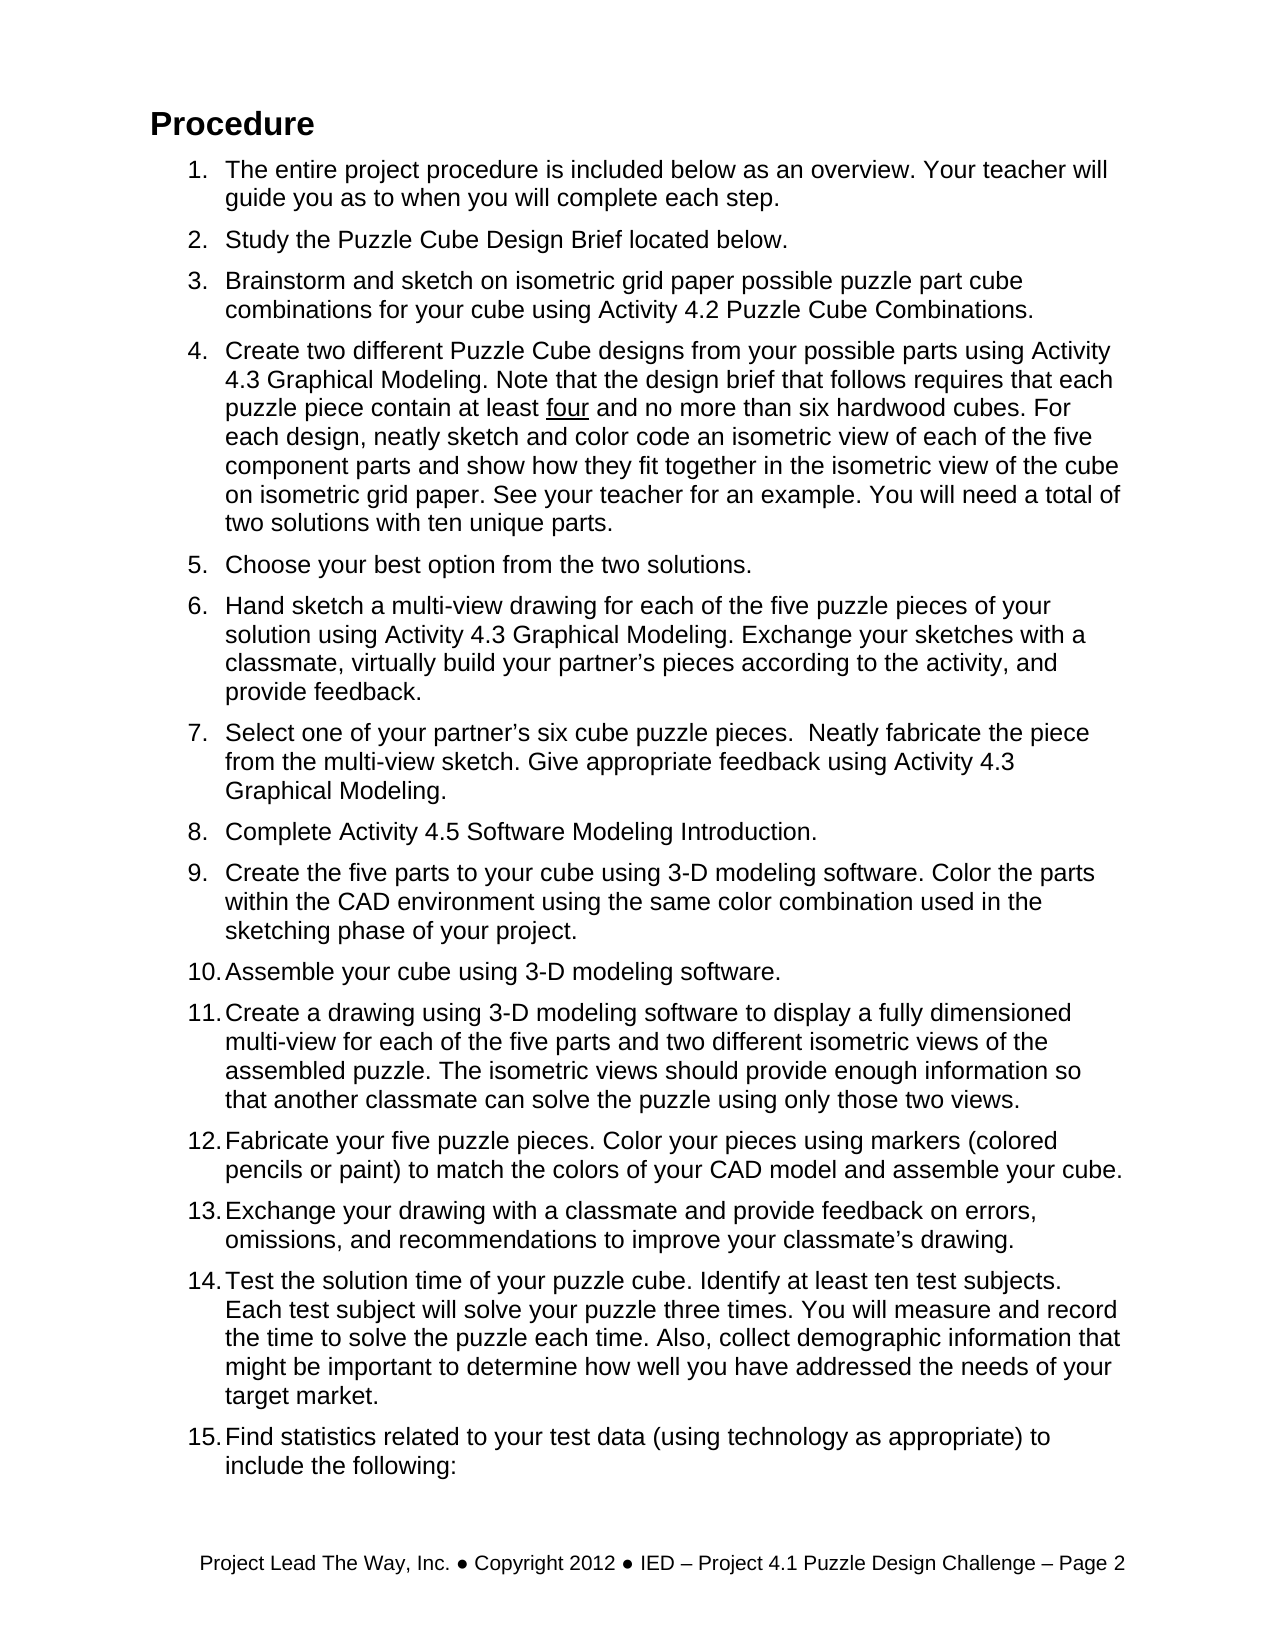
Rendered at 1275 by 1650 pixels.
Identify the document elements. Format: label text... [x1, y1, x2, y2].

text Study the Puzzle Cube Design Brief located below. [187, 225, 1125, 253]
text Find statistics related to your test data (using technology as appropriate) to include the following: [187, 1422, 1125, 1480]
text Test the solution time of your puzzle cube. Identify at least ten test subjects. Each test subject will solve your puzzle three times. You will measure and record the time to solve the puzzle each time. Also, collect demographic information that might be important to determine how well you have addressed the needs of your target market. [187, 1266, 1125, 1410]
text Select one of your partner’s six cube puzzle pieces. Neatly fabricate the piece from the multi-view sketch. Give appropriate feedback using Activity 4.3 Graphical Modeling. [187, 718, 1125, 805]
text Brainstorm and sketch on isometric grid paper possible puzzle part cube combinations for your cube using Activity 4.2 Puzzle Cube Combinations. [187, 266, 1125, 323]
text Create the five parts to your cube using 3-D modeling software. Color the parts within the CAD environment using the same color combination used in the sketching phase of your project. [187, 858, 1125, 945]
text Fabricate your five puzzle pieces. Color your pieces using markers (colored pencils or paint) to match the colors of your CAD model and assemble your cube. [187, 1126, 1125, 1183]
text The entire project procedure is included below as an overview. Your teacher will guide you as to when you will complete each step. [187, 155, 1125, 212]
text Assemble your cube using 3-D modeling software. [187, 957, 1125, 986]
text Create a drawing using 3-D modeling software to display a fully dimensioned multi-view for each of the five parts and two different isometric views of the assembled puzzle. The isometric views should provide enough information so that another classmate can solve the puzzle using only those two views. [187, 998, 1125, 1113]
text Exchange your drawing with a classmate and provide feedback on errors, omissions, and recommendations to improve your classmate’s drawing. [187, 1196, 1125, 1253]
text Complete Activity 4.5 Software Modeling Introduction. [187, 817, 1125, 846]
text Create two different Puzzle Cube designs from your possible parts using Activity 4.3 Graphical Modeling. Note that the design brief that follows requires that each puzzle piece contain at least four and no more than six hardwood cubes. For each design, neatly sketch and color code an isometric view of each of the five component parts and show how they fit together in the isometric view of the cube on isometric grid paper. See your teacher for an example. You will need a total of two solutions with ten unique parts. [187, 336, 1125, 537]
text Procedure [150, 104, 1125, 142]
text Hand sketch a multi-view drawing for each of the five puzzle pieces of your solution using Activity 4.3 Graphical Modeling. Exchange your sketches with a classmate, virtually build your partner’s pieces according to the activity, and provide feedback. [187, 591, 1125, 706]
text Choose your best option from the two solutions. [187, 550, 1125, 578]
